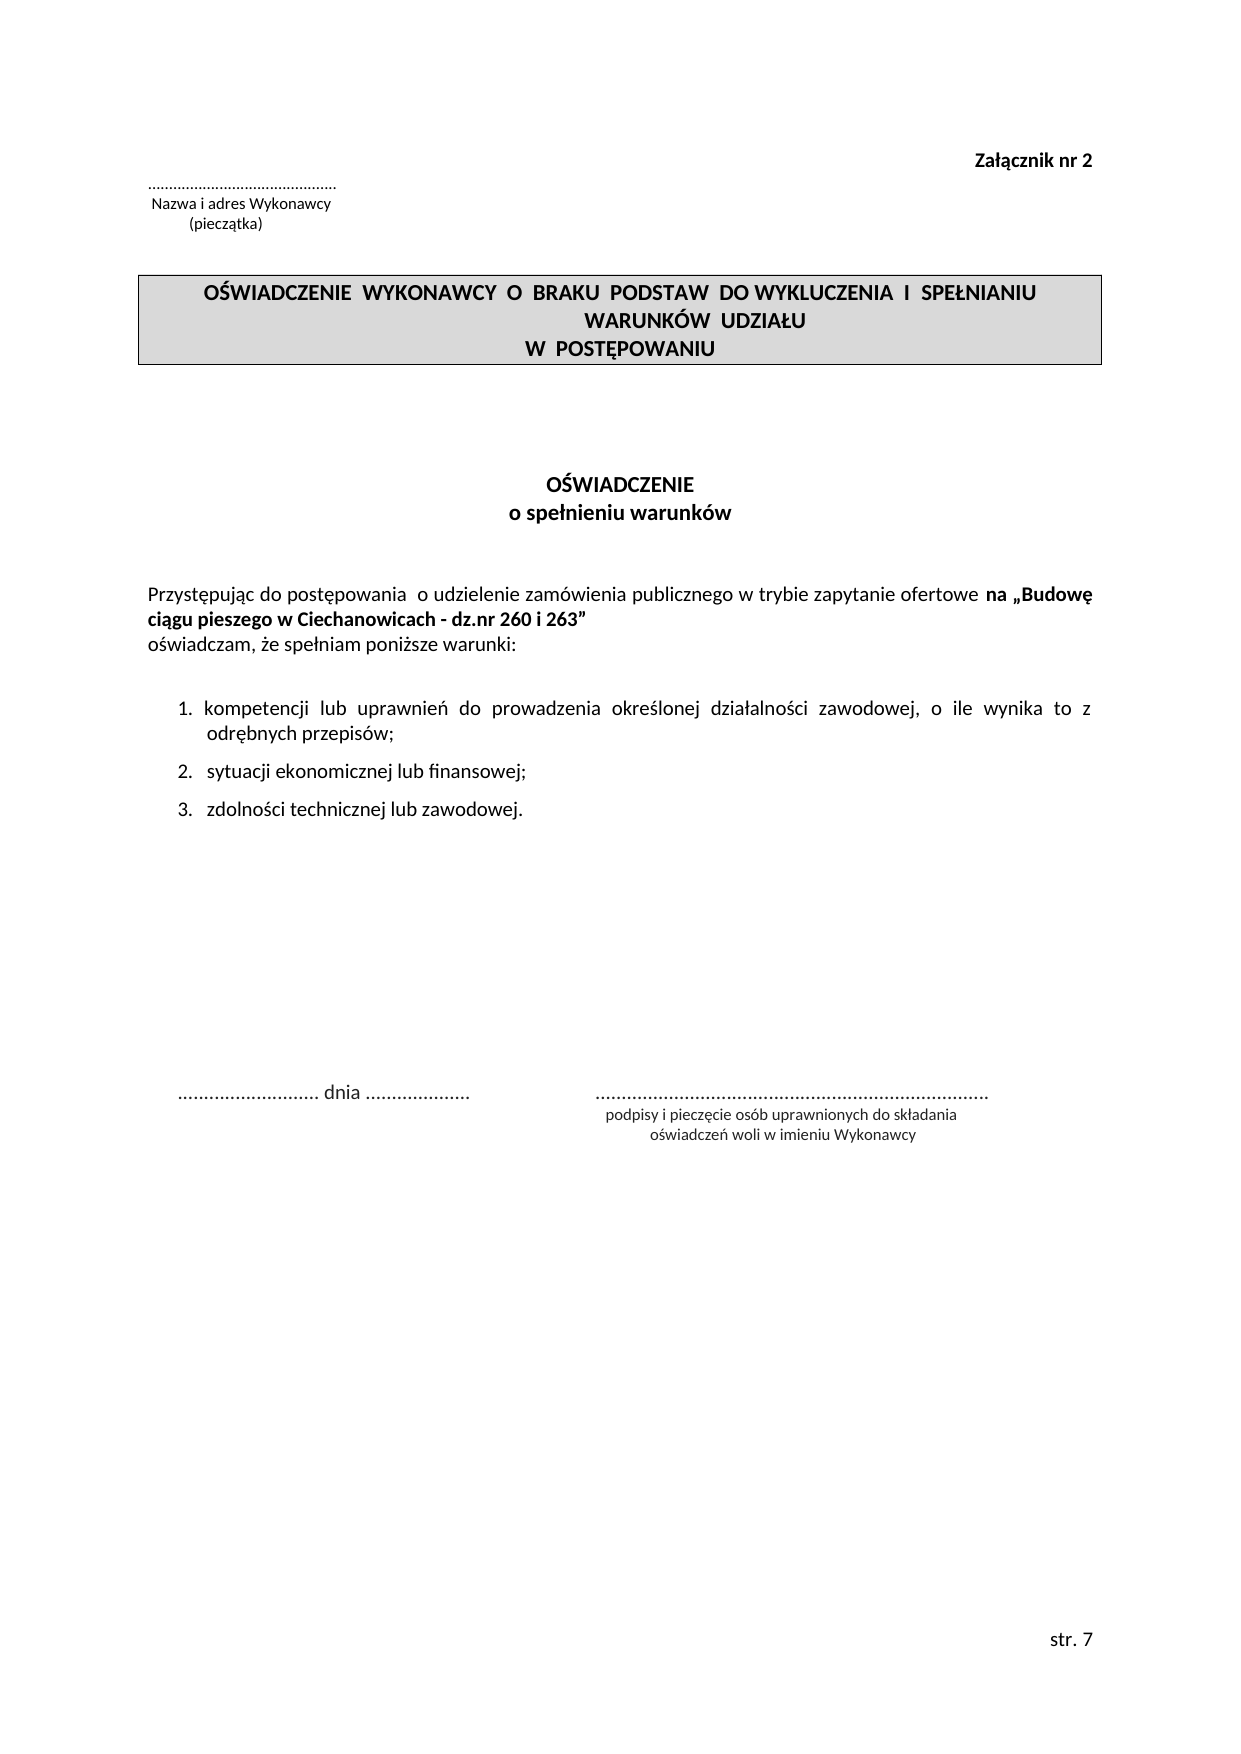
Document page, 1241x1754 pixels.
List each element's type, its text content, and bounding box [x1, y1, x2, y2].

text oświadczeń woli w imieniu Wykonawcy [650, 1125, 1093, 1145]
text Przystępując do postępowania o udzielenie zamówienia publicznego w trybie zapytanie ofertowe na „Budowę ciągu pieszego w Ciechanowicach - dz.nr 260 i 263” [148, 581, 1093, 632]
text Załącznik nr 2 [148, 148, 1093, 173]
text oświadczam, że spełniam poniższe warunki: [148, 632, 1093, 657]
text 3. zdolności technicznej lub zawodowej. [177, 796, 1093, 822]
text OŚWIADCZENIE [148, 470, 1093, 498]
text ............................................. [148, 173, 1093, 193]
subtitle W POSTĘPOWANIU [139, 331, 1101, 364]
subtitle OŚWIADCZENIE WYKONAWCY O BRAKU PODSTAW DO WYKLUCZENIA I SPEŁNIANIU WARUNKÓW UDZIAŁU [139, 276, 1101, 331]
text podpisy i pieczęcie osób uprawnionych do składania [605, 1104, 1093, 1125]
text o spełnieniu warunków [148, 498, 1093, 526]
text ........................... dnia .................... ........................................................................... [177, 1079, 1093, 1104]
text (pieczątka) [148, 214, 1093, 234]
text Nazwa i adres Wykonawcy [148, 193, 1093, 214]
text 1. kompetencji lub uprawnień do prowadzenia określonej działalności zawodowej, o ile wynika to z odrębnych przepisów; [177, 695, 1093, 746]
text 2. sytuacji ekonomicznej lub finansowej; [177, 758, 1093, 784]
